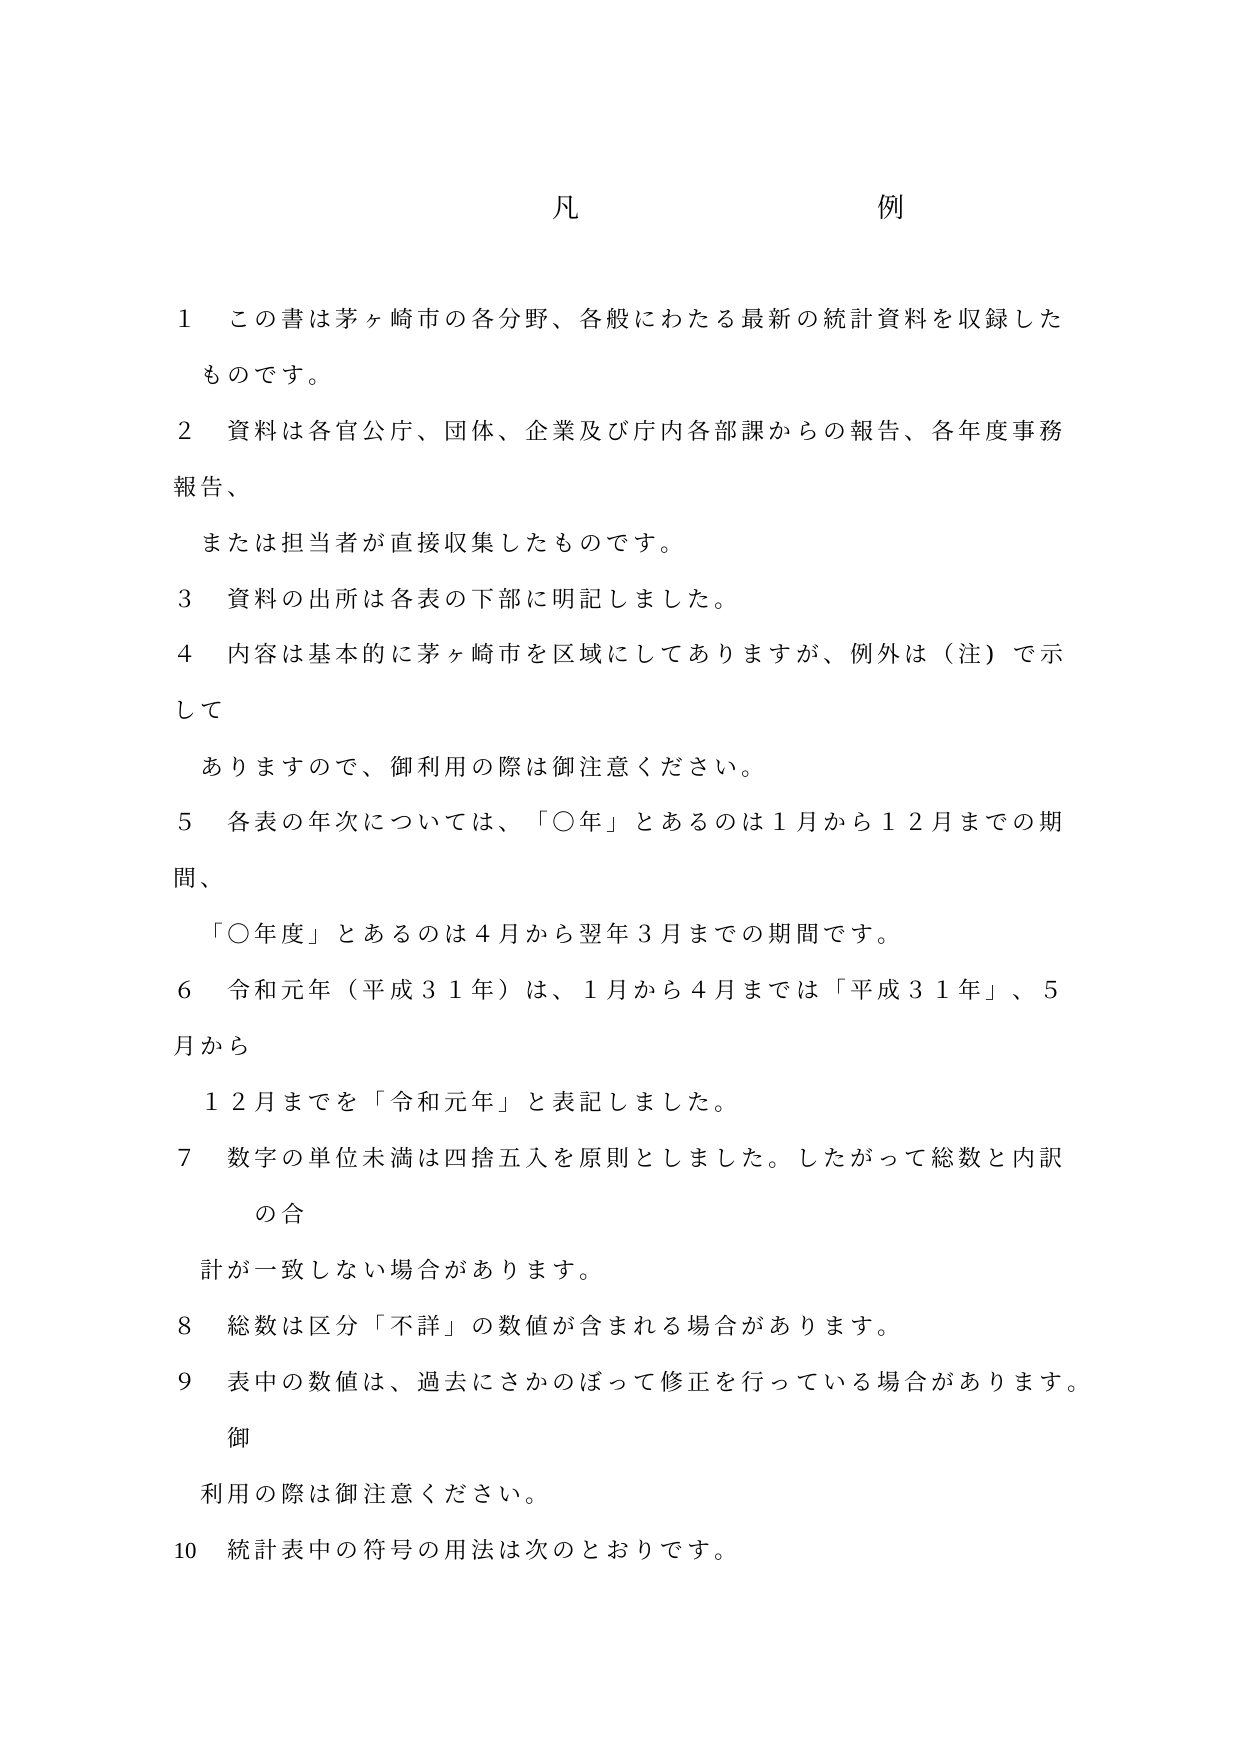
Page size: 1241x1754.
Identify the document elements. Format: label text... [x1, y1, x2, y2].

text 10 統計表中の符号の用法は次のとおりです。 [173, 1520, 1067, 1576]
text 凡 例 [173, 178, 1067, 234]
text ９ 表中の数値は、過去にさかのぼって修正を行っている場合があります。御 [173, 1352, 1067, 1464]
text 利用の際は御注意ください。 [197, 1464, 1067, 1520]
text 「○年度」とあるのは４月から翌年３月までの期間です。 [173, 905, 1067, 961]
text ２ 資料は各官公庁、団体、企業及び庁内各部課からの報告、各年度事務報告、 [173, 401, 1067, 513]
text ８ 総数は区分「不詳」の数値が含まれる場合があります。 [173, 1296, 1067, 1352]
text ６ 令和元年（平成３１年）は、１月から４月までは「平成３１年」、５月から [173, 961, 1067, 1073]
text ４ 内容は基本的に茅ヶ崎市を区域にしてありますが、例外は（注)で示して [173, 625, 1067, 737]
text １ この書は茅ヶ崎市の各分野、各般にわたる最新の統計資料を収録したものです。 [173, 289, 1067, 401]
text ５ 各表の年次については、「○年」とあるのは１月から１２月までの期間、 [173, 793, 1067, 905]
text ３ 資料の出所は各表の下部に明記しました。 [173, 569, 1067, 625]
text 計が一致しない場合があります。 [197, 1241, 1067, 1296]
text ありますので、御利用の際は御注意ください。 [173, 737, 1067, 793]
text または担当者が直接収集したものです。 [173, 513, 1067, 569]
text １２月までを「令和元年」と表記しました。 [173, 1073, 1067, 1129]
text ７ 数字の単位未満は四捨五入を原則としました。したがって総数と内訳の合 [173, 1129, 1067, 1241]
